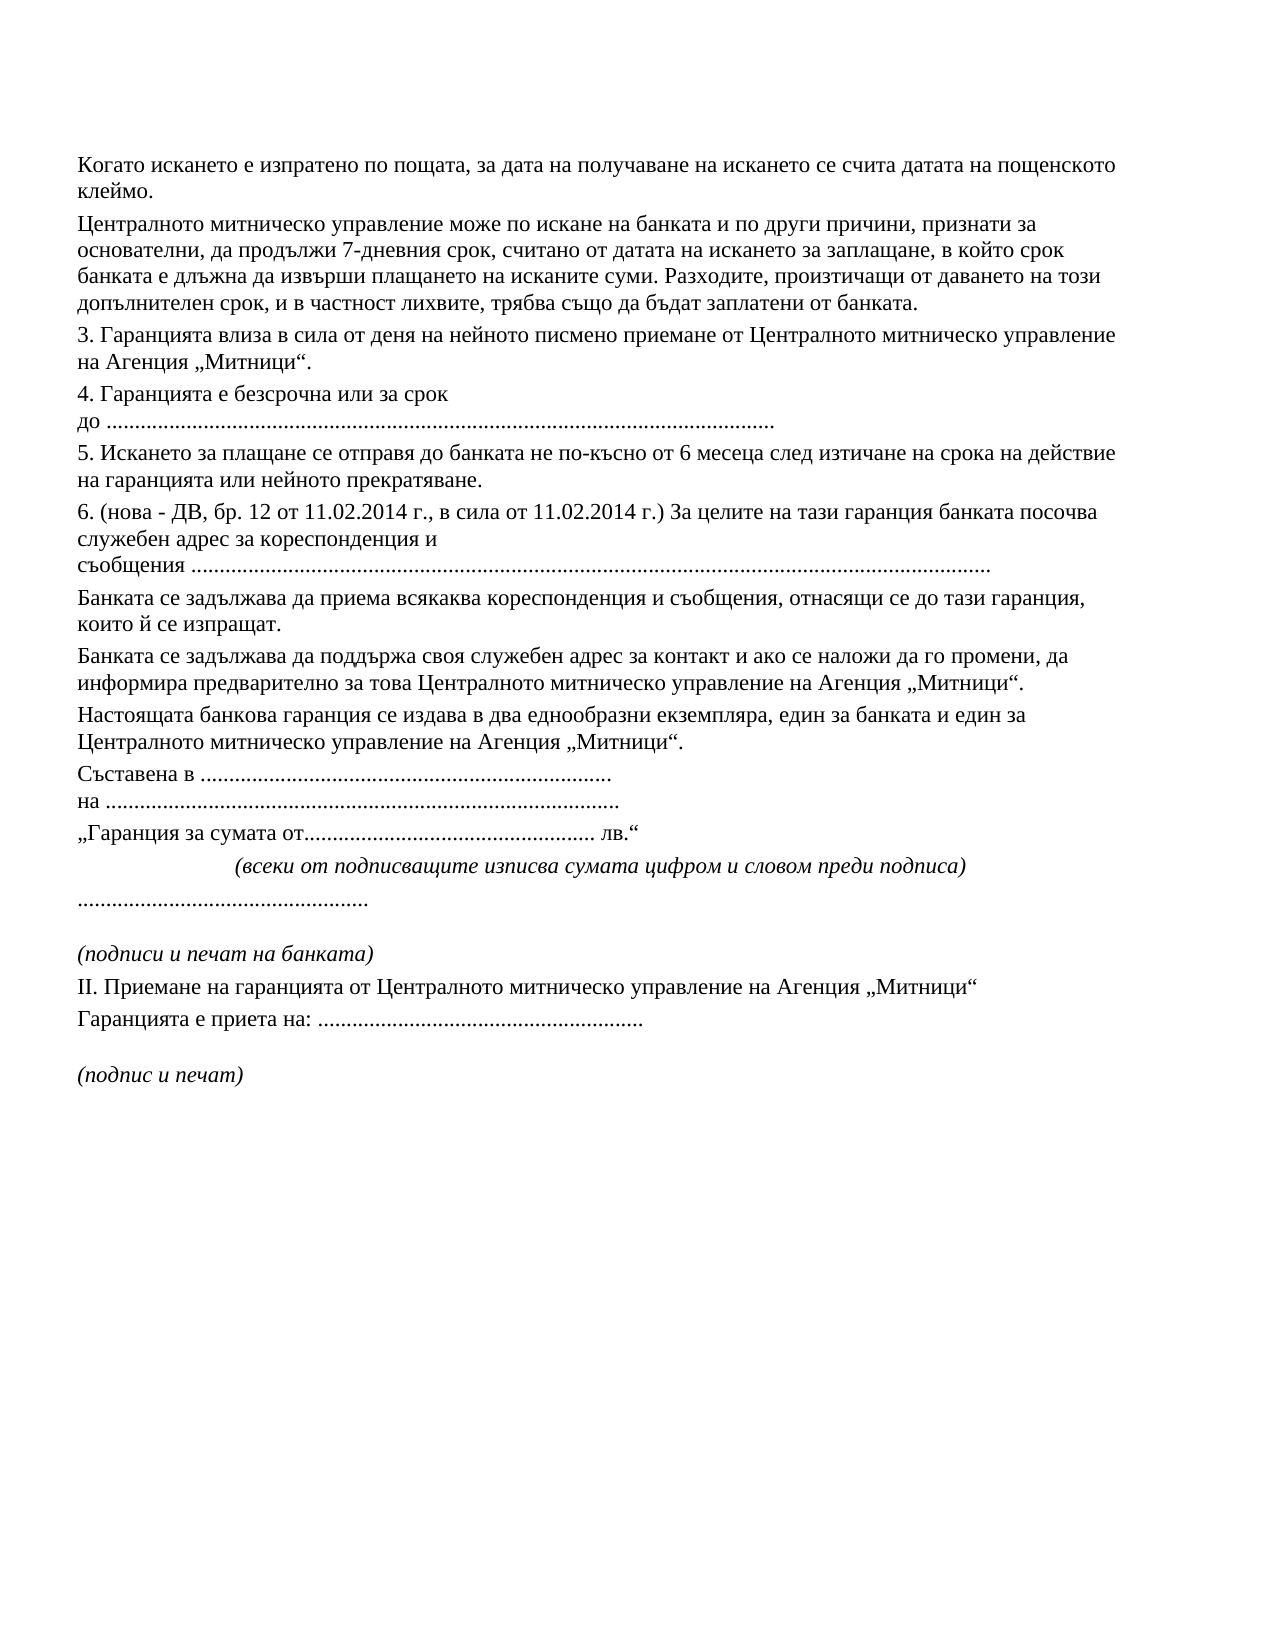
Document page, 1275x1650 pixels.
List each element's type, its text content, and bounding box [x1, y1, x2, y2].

table_cell (всеки от подписващите изписва сумата цифром и словом преди подписа) [74, 849, 1127, 881]
table_cell Когато искането е изпратено по пощата, за дата на получаване на искането се счита датата на пощенското клеймо. [74, 148, 1127, 207]
table_cell Централното митническо управление може по искане на банката и по други причини, признати за основателни, да продължи 7-дневния срок, считано от датата на искането за заплащане, в който срок банката е длъжна да извърши плащането на исканите суми. Разходите, произтичащи от даването на този допълнителен срок, и в частност лихвите, трябва също да бъдат заплатени от банката. [74, 207, 1127, 318]
table_cell Банката се задължава да поддържа своя служебен адрес за контакт и ако се наложи да го промени, да информира предварително за това Централното митническо управление на Агенция „Митници“. [74, 639, 1127, 698]
table_cell 4. Гаранцията е безсрочна или за срок до ..................................................................................................................... [74, 377, 1127, 436]
table_cell Съставена в ........................................................................ на .......................................................................................... [74, 757, 1127, 816]
table_cell Настоящата банкова гаранция се издава в два еднообразни екземпляра, един за банката и един за Централното митническо управление на Агенция „Митници“. [74, 698, 1127, 757]
table_cell Банката се задължава да приема всякаква кореспонденция и съобщения, отнасящи се до тази гаранция, които й се изпращат. [74, 580, 1127, 639]
table_cell Гаранцията е приета на: ......................................................... (подпис и печат) [74, 1002, 1127, 1090]
table_cell „Гаранция за сумата от................................................... лв.“ [74, 816, 1127, 849]
table_cell ................................................... (подписи и печат на банката) [74, 881, 1127, 969]
table_cell 3. Гаранцията влиза в сила от деня на нейното писмено приемане от Централното митническо управление на Агенция „Митници“. [74, 318, 1127, 377]
table_cell II. Приемане на гаранцията от Централното митническо управление на Агенция „Митници“ [74, 970, 1127, 1002]
table_cell 5. Искането за плащане се отправя до банката не по-късно от 6 месеца след изтичане на срока на действие на гаранцията или нейното прекратяване. [74, 436, 1127, 495]
table_cell 6. (нова - ДВ, бр. 12 от 11.02.2014 г., в сила от 11.02.2014 г.) За целите на тази гаранция банката посочва служебен адрес за кореспонденция и съобщения ............................................................................................................................................ [74, 495, 1127, 580]
